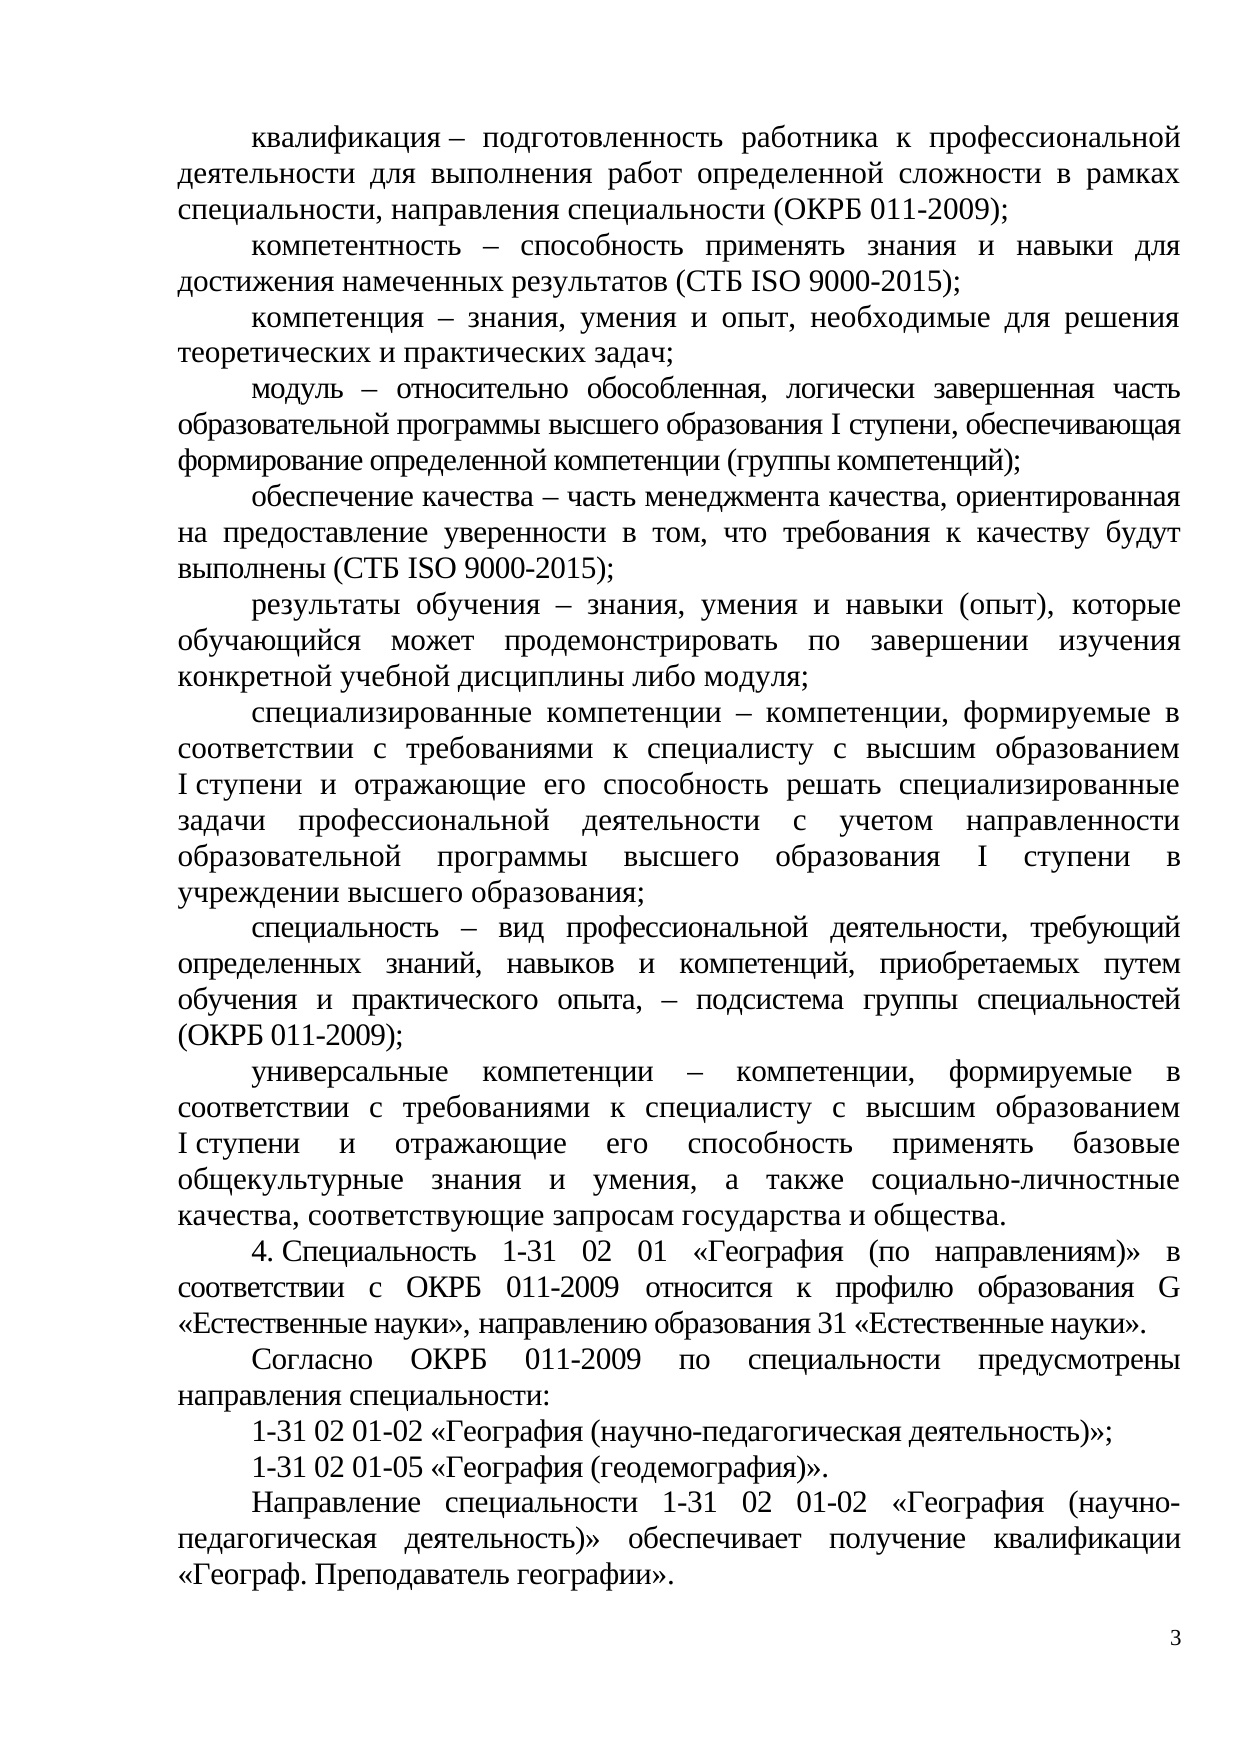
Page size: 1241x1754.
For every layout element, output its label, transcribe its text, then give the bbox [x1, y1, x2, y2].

text 1-31 02 01-02 «География (научно-педагогическая деятельность)»; [177, 1412, 1181, 1448]
text специализированные компетенции – компетенции, формируемые в соответствии с требованиями к специалисту с высшим образованием I ступени и отражающие его способность решать специализированные задачи профессиональной деятельности с учетом направленности образовательной программы высшего образования I ступени в учреждении высшего образования; [177, 693, 1181, 909]
text универсальные компетенции – компетенции, формируемые в соответствии с требованиями к специалисту с высшим образованием I ступени и отражающие его способность применять базовые общекультурные знания и умения, а также социально-личностные качества, соответствующие запросам государства и общества. [177, 1052, 1181, 1232]
text Направление специальности 1-31 02 01-02 «География (научно-педагогическая деятельность)» обеспечивает получение квалификации «Географ. Преподаватель географии». [177, 1484, 1181, 1592]
text обеспечение качества – часть менеджмента качества, ориентированная на предоставление уверенности в том, что требования к качеству будут выполнены (СТБ ISO 9000-2015); [177, 477, 1181, 585]
text 1-31 02 01-05 «География (геодемография)». [177, 1448, 1181, 1484]
text компетентность – способность применять знания и навыки для достижения намеченных результатов (СТБ ISO 9000-2015); [177, 226, 1181, 298]
text квалификация – подготовленность работника к профессиональной деятельности для выполнения работ определенной сложности в рамках специальности, направления специальности (ОКРБ 011-2009); [177, 118, 1181, 226]
text 4. Специальность 1-31 02 01 «География (по направлениям)» в соответствии с ОКРБ 011-2009 относится к профилю образования G «Естественные науки», направлению образования 31 «Естественные науки». [177, 1232, 1181, 1340]
text компетенция – знания, умения и опыт, необходимые для решения теоретических и практических задач; [177, 298, 1181, 370]
text специальность – вид профессиональной деятельности, требующий определенных знаний, навыков и компетенций, приобретаемых путем обучения и практического опыта, – подсистема группы специальностей (ОКРБ 011-2009); [177, 909, 1181, 1052]
text Согласно ОКРБ 011-2009 по специальности предусмотрены направления специальности: [177, 1340, 1181, 1412]
text модуль – относительно обособленная, логически завершенная часть образовательной программы высшего образования I ступени, обеспечивающая формирование определенной компетенции (группы компетенций); [177, 370, 1181, 477]
text результаты обучения – знания, умения и навыки (опыт), которые обучающийся может продемонстрировать по завершении изучения конкретной учебной дисциплины либо модуля; [177, 585, 1181, 693]
